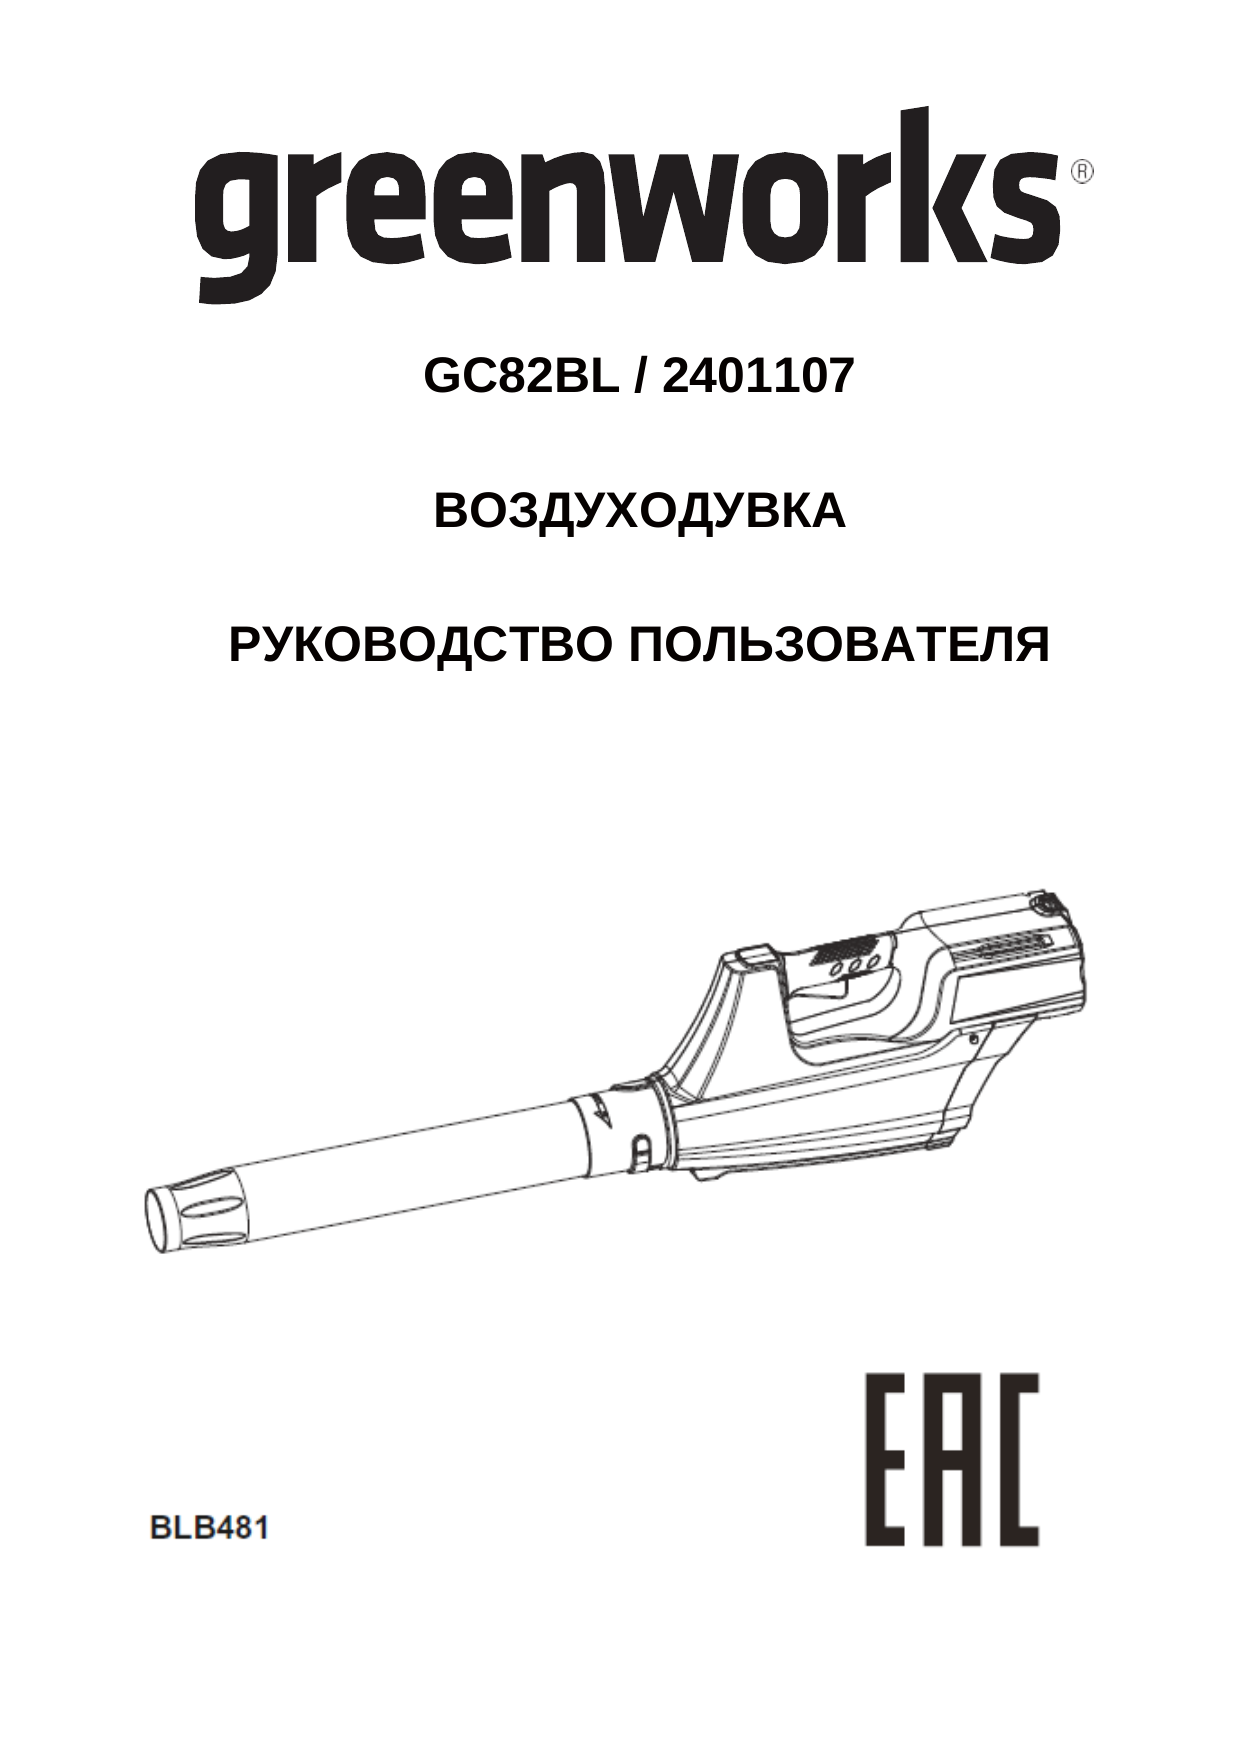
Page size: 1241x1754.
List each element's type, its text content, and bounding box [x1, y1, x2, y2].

picture [1071, 159, 1094, 184]
subtitle РУКОВОДСТВО ПОЛЬЗОВАТЕЛЯ [80, 615, 1201, 672]
subtitle ВОЗДУХОДУВКА [80, 480, 1201, 538]
subtitle GC82BL / 2401107 [80, 345, 1201, 403]
picture [138, 884, 1098, 1559]
